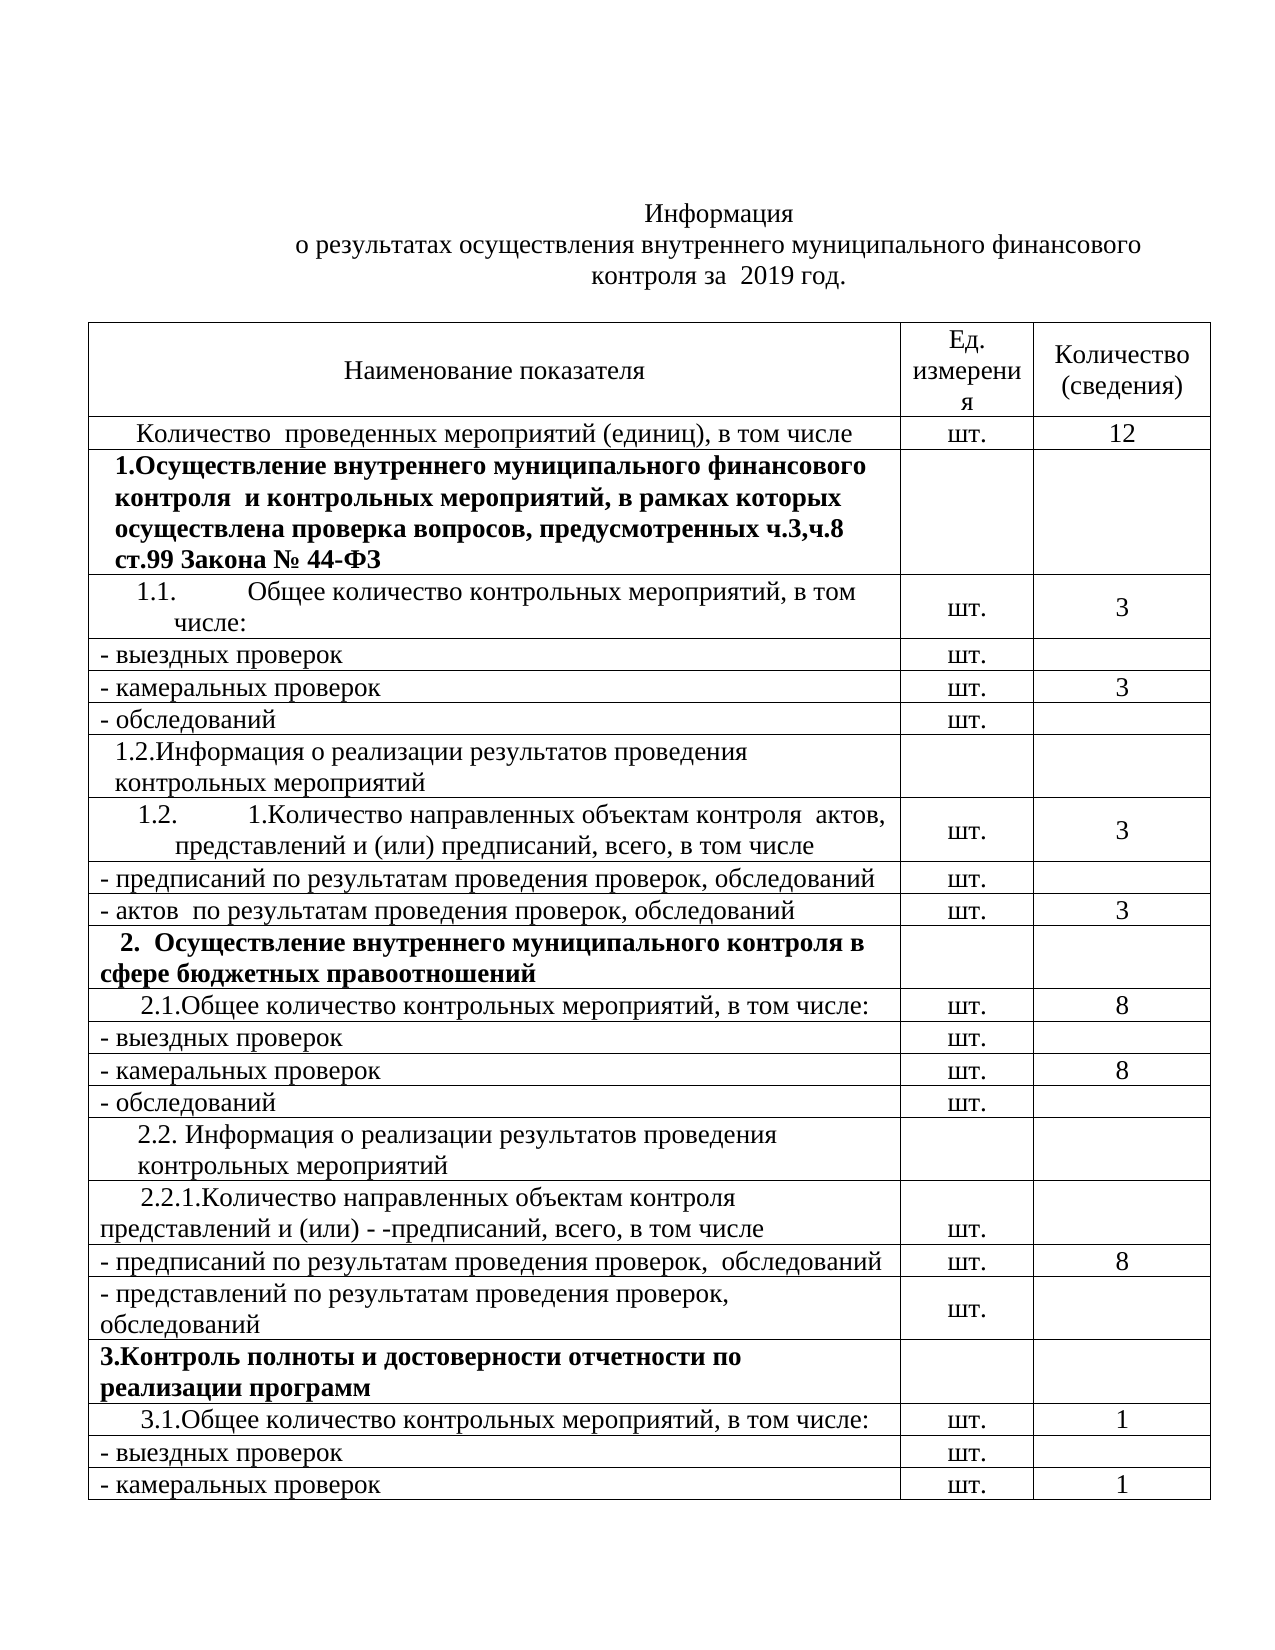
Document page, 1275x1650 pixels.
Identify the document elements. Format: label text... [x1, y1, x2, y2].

table_cell - выездных проверок [89, 1436, 900, 1467]
table_cell [1034, 639, 1210, 669]
table_cell 8 [1034, 1054, 1210, 1085]
table_cell 3.Контроль полноты и достоверности отчетности по реализации программ [89, 1340, 900, 1403]
table_cell шт. [901, 1404, 1033, 1435]
table_cell 3 [1034, 798, 1210, 861]
table_header Ед. измерения [901, 323, 1033, 416]
table_cell [1034, 450, 1210, 574]
table_cell [1034, 926, 1210, 988]
table_cell - обследований [89, 1086, 900, 1117]
table_cell шт. [901, 417, 1033, 448]
table_cell [1034, 735, 1210, 797]
table_cell - камеральных проверок [89, 1468, 900, 1499]
table_cell 2.1.Общее количество контрольных мероприятий, в том числе: [89, 989, 900, 1021]
table_cell - камеральных проверок [89, 671, 900, 702]
table_cell шт. [901, 575, 1033, 637]
table_cell 3.1.Общее количество контрольных мероприятий, в том числе: [89, 1404, 900, 1435]
table_cell - выездных проверок [89, 639, 900, 669]
table_cell [1034, 1086, 1210, 1117]
table_cell [1034, 1277, 1210, 1339]
table_cell шт. [901, 862, 1033, 893]
table_cell [1034, 1022, 1210, 1053]
table_cell шт. [901, 1022, 1033, 1053]
table_cell - камеральных проверок [89, 1054, 900, 1085]
table_cell 3 [1034, 671, 1210, 702]
table_cell Общее количество контрольных мероприятий, в том числе: [89, 575, 900, 637]
table_cell - обследований [89, 703, 900, 734]
table_cell 3 [1034, 894, 1210, 925]
table_cell [1034, 1118, 1210, 1180]
text о результатах осуществления внутреннего муниципального финансового [177, 228, 1186, 259]
table_cell шт. [901, 1181, 1033, 1244]
table_cell шт. [901, 989, 1033, 1021]
table_cell [1034, 1436, 1210, 1467]
table_cell [901, 1340, 1033, 1403]
table_cell 1.2.Информация о реализации результатов проведения контрольных мероприятий [89, 735, 900, 797]
text Информация [177, 197, 1186, 228]
table_cell 8 [1034, 989, 1210, 1021]
table_cell 1 [1034, 1404, 1210, 1435]
table_cell Количество проведенных мероприятий (единиц), в том числе [89, 417, 900, 448]
text контроля за 2019 год. [177, 259, 1186, 291]
table_cell 1.Осуществление внутреннего муниципального финансового контроля и контрольных мероприятий, в рамках которых осуществлена проверка вопросов, предусмотренных ч.3,ч.8 ст.99 Закона № 44-ФЗ [89, 450, 900, 574]
table_cell шт. [901, 1086, 1033, 1117]
table_cell шт. [901, 1245, 1033, 1276]
table_cell шт. [901, 1054, 1033, 1085]
table_cell - предписаний по результатам проведения проверок, обследований [89, 1245, 900, 1276]
table_cell [1034, 703, 1210, 734]
table_cell шт. [901, 671, 1033, 702]
table_cell шт. [901, 894, 1033, 925]
table_cell [901, 926, 1033, 988]
table_cell шт. [901, 639, 1033, 669]
table_cell - предписаний по результатам проведения проверок, обследований [89, 862, 900, 893]
table_cell шт. [901, 798, 1033, 861]
table_cell [1034, 862, 1210, 893]
table_header Количество (сведения) [1034, 323, 1210, 416]
table_cell - актов по результатам проведения проверок, обследований [89, 894, 900, 925]
table_cell 2.2. Информация о реализации результатов проведения контрольных мероприятий [89, 1118, 900, 1180]
table_cell шт. [901, 1468, 1033, 1499]
table_cell 1 [1034, 1468, 1210, 1499]
table_header Наименование показателя [89, 323, 900, 416]
table_cell - выездных проверок [89, 1022, 900, 1053]
table_cell [1034, 1340, 1210, 1403]
table_cell [901, 1118, 1033, 1180]
table_cell 2. Осуществление внутреннего муниципального контроля в сфере бюджетных правоотношений [89, 926, 900, 988]
table_cell [901, 735, 1033, 797]
table_cell 3 [1034, 575, 1210, 637]
table_cell 8 [1034, 1245, 1210, 1276]
table_cell 1.Количество направленных объектам контроля актов, представлений и (или) предписаний, всего, в том числе [89, 798, 900, 861]
table_cell шт. [901, 703, 1033, 734]
table_cell [901, 450, 1033, 574]
table_cell шт. [901, 1277, 1033, 1339]
table_cell - представлений по результатам проведения проверок, обследований [89, 1277, 900, 1339]
table_cell 12 [1034, 417, 1210, 448]
table_cell шт. [901, 1436, 1033, 1467]
table_cell [1034, 1181, 1210, 1244]
table_cell 2.2.1.Количество направленных объектам контроля представлений и (или) - -предписаний, всего, в том числе [89, 1181, 900, 1244]
